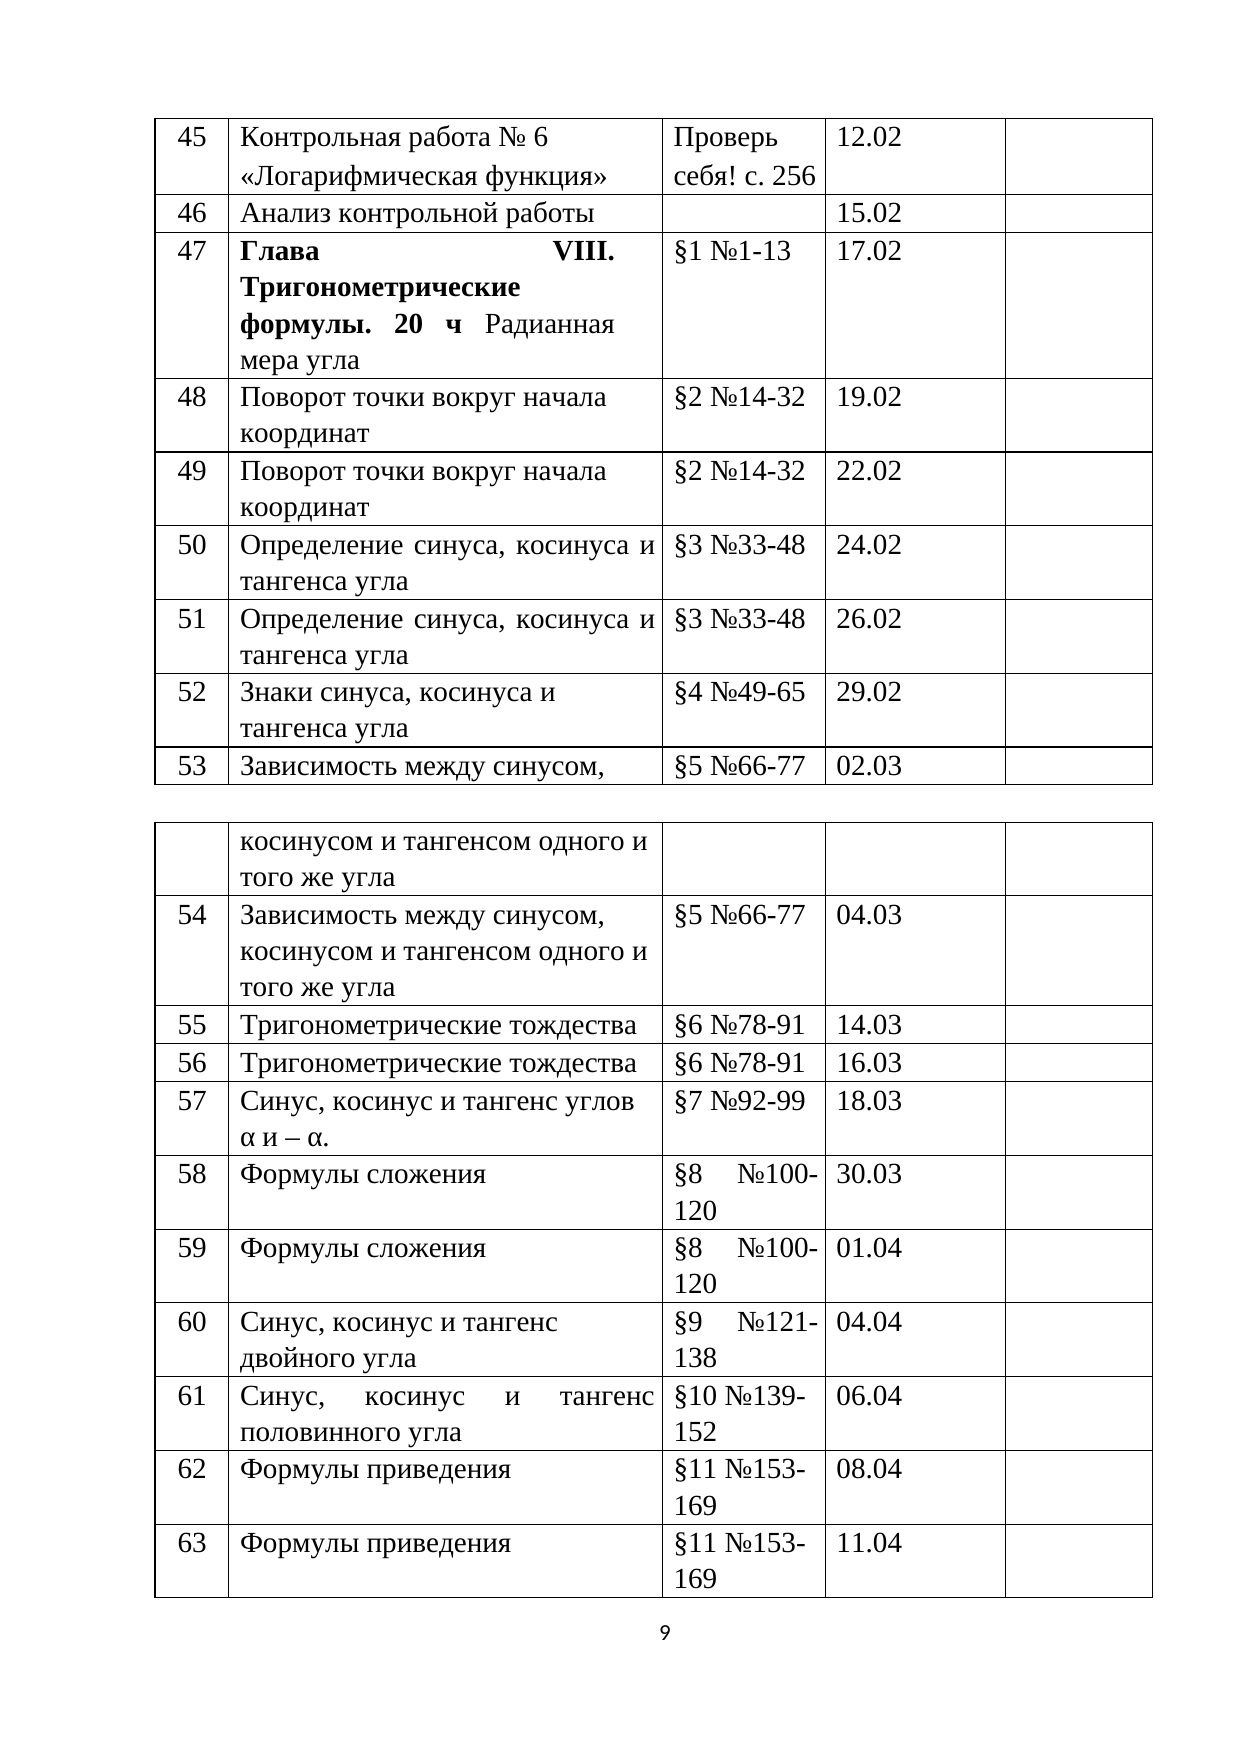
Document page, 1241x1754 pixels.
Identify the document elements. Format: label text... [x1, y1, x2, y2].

table_cell §5 №66-77 [663, 748, 825, 784]
table_cell Анализ контрольной работы [229, 195, 662, 232]
table_cell Глава VIII. Тригонометрические формулы. 20 ч Радианная мера угла [229, 233, 662, 378]
table_cell Контрольная работа № 6 «Логарифмическая функция» [229, 119, 662, 194]
table_cell 02.03 [826, 748, 1005, 784]
table_cell 15.02 [826, 195, 1005, 232]
table_cell [1006, 119, 1152, 194]
table_cell 63 [156, 1525, 228, 1597]
table_cell 54 [156, 896, 228, 1005]
table_cell [1006, 1006, 1152, 1043]
table_cell Формулы приведения [229, 1525, 662, 1597]
table_cell Формулы приведения [229, 1451, 662, 1523]
table_cell 08.04 [826, 1451, 1005, 1523]
table_cell 26.02 [826, 600, 1005, 673]
table_cell [1006, 674, 1152, 746]
table_cell §9 №121-138 [663, 1303, 825, 1376]
table_cell [1006, 453, 1152, 525]
table_cell [1006, 1230, 1152, 1302]
table_cell 59 [156, 1230, 228, 1302]
table_cell 29.02 [826, 674, 1005, 746]
table_cell 12.02 [826, 119, 1005, 194]
table_cell 46 [156, 195, 228, 232]
table_cell 47 [156, 233, 228, 378]
table_cell Формулы сложения [229, 1230, 662, 1302]
table_cell 14.03 [826, 1006, 1005, 1043]
table_cell [1006, 748, 1152, 784]
table_cell 06.04 [826, 1377, 1005, 1450]
table_cell §2 №14-32 [663, 453, 825, 525]
table_cell [1006, 600, 1152, 673]
table_cell 30.03 [826, 1156, 1005, 1228]
table_cell Определение синуса, косинуса и тангенса угла [229, 526, 662, 599]
table_cell §5 №66-77 [663, 896, 825, 1005]
table_cell §3 №33-48 [663, 526, 825, 599]
table_cell Синус, косинус и тангенс половинного угла [229, 1377, 662, 1450]
table_cell [1006, 1082, 1152, 1155]
table_cell Проверь себя! с. 256 [663, 119, 825, 194]
table_cell 04.04 [826, 1303, 1005, 1376]
table_header косинусом и тангенсом одного и того же угла [229, 823, 662, 895]
table_cell 19.02 [826, 379, 1005, 451]
table_cell 04.03 [826, 896, 1005, 1005]
table_cell [1006, 379, 1152, 451]
table_cell Синус, косинус и тангенс двойного угла [229, 1303, 662, 1376]
table_cell 18.03 [826, 1082, 1005, 1155]
table_cell 49 [156, 453, 228, 525]
table_cell §8 №100-120 [663, 1230, 825, 1302]
table_cell §11 №153- 169 [663, 1525, 825, 1597]
table_cell §7 №92-99 [663, 1082, 825, 1155]
table_cell Поворот точки вокруг начала координат [229, 379, 662, 451]
table_cell §1 №1-13 [663, 233, 825, 378]
table_cell 11.04 [826, 1525, 1005, 1597]
table_cell 55 [156, 1006, 228, 1043]
table_cell [1006, 1044, 1152, 1081]
table_cell Формулы сложения [229, 1156, 662, 1228]
table_cell 16.03 [826, 1044, 1005, 1081]
table_cell Тригонометрические тождества [229, 1044, 662, 1081]
table_cell §11 №153- 169 [663, 1451, 825, 1523]
table_cell [1006, 896, 1152, 1005]
table_cell 56 [156, 1044, 228, 1081]
table_cell [663, 195, 825, 232]
table_cell 01.04 [826, 1230, 1005, 1302]
table_cell Синус, косинус и тангенс углов α и – α. [229, 1082, 662, 1155]
table_cell 24.02 [826, 526, 1005, 599]
table_cell §3 №33-48 [663, 600, 825, 673]
table_cell Поворот точки вокруг начала координат [229, 453, 662, 525]
table_cell 17.02 [826, 233, 1005, 378]
table_cell 52 [156, 674, 228, 746]
table_cell 58 [156, 1156, 228, 1228]
table_cell [1006, 1525, 1152, 1597]
table_cell [1006, 1156, 1152, 1228]
table_cell [1006, 1303, 1152, 1376]
table_cell Зависимость между синусом, косинусом и тангенсом одного и того же угла [229, 896, 662, 1005]
table_cell [1006, 526, 1152, 599]
table_cell 45 [156, 119, 228, 194]
table_cell §10 №139- 152 [663, 1377, 825, 1450]
table_header [156, 823, 228, 895]
table_cell Зависимость между синусом, [229, 748, 662, 784]
table_cell §2 №14-32 [663, 379, 825, 451]
table_cell [1006, 195, 1152, 232]
table_cell 53 [156, 748, 228, 784]
table_cell 48 [156, 379, 228, 451]
table_cell Тригонометрические тождества [229, 1006, 662, 1043]
table_cell [1006, 233, 1152, 378]
table_cell 61 [156, 1377, 228, 1450]
table_cell 60 [156, 1303, 228, 1376]
table_cell §8 №100-120 [663, 1156, 825, 1228]
table_cell 62 [156, 1451, 228, 1523]
table_header [1006, 823, 1152, 895]
table_cell 57 [156, 1082, 228, 1155]
table_cell §4 №49-65 [663, 674, 825, 746]
table_cell 50 [156, 526, 228, 599]
table_header [826, 823, 1005, 895]
table_cell 22.02 [826, 453, 1005, 525]
table_header [663, 823, 825, 895]
table_cell Определение синуса, косинуса и тангенса угла [229, 600, 662, 673]
table_cell §6 №78-91 [663, 1044, 825, 1081]
table_cell 51 [156, 600, 228, 673]
table_cell [1006, 1377, 1152, 1450]
table_cell Знаки синуса, косинуса и тангенса угла [229, 674, 662, 746]
table_cell §6 №78-91 [663, 1006, 825, 1043]
table_cell [1006, 1451, 1152, 1523]
